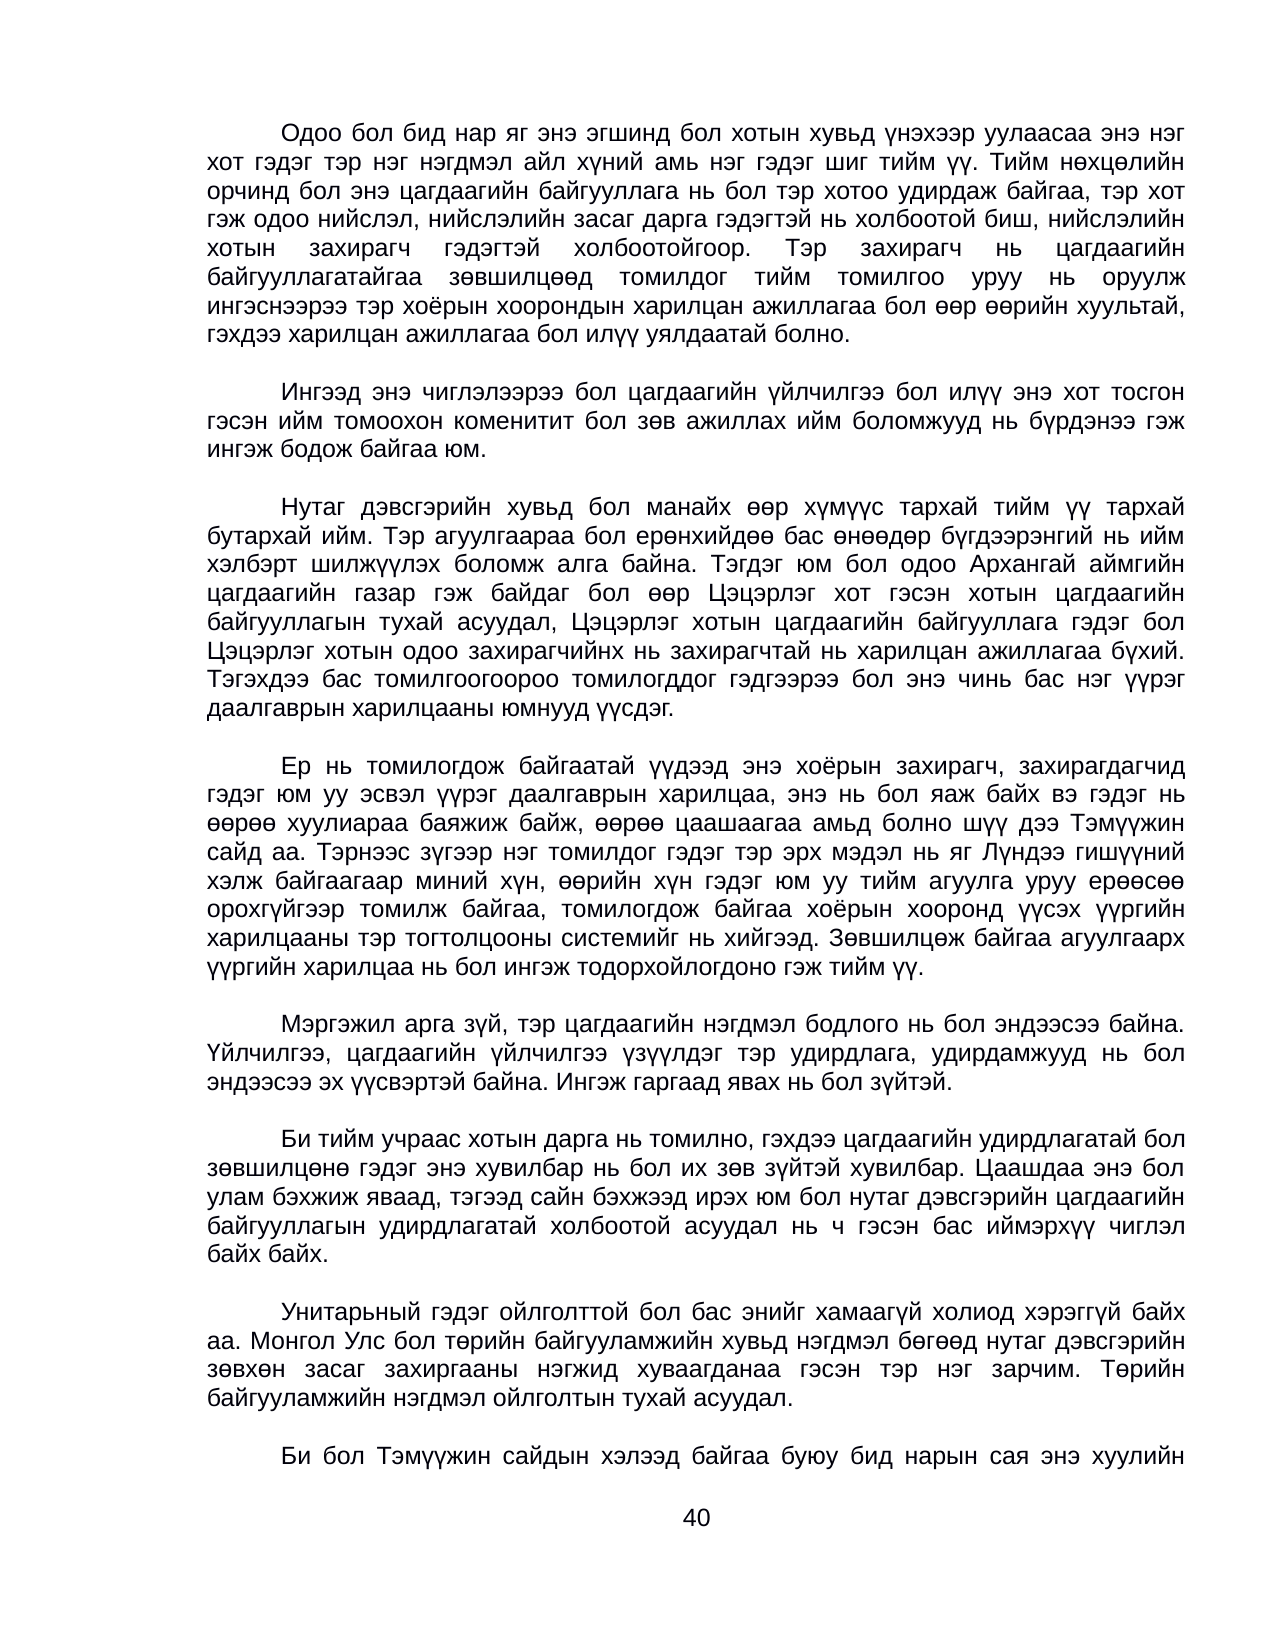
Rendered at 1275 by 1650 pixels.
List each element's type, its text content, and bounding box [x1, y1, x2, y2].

text Унитарьный гэдэг ойлголттой бол бас энийг хамаагүй холиод хэрэггүй байх аа. Монгол Улс бол төрийн байгууламжийн хувьд нэгдмэл бөгөөд нутаг дэвсгэрийн зөвхөн засаг захиргааны нэгжид хуваагданаа гэсэн тэр нэг зарчим. Төрийн байгууламжийн нэгдмэл ойлголтын тухай асуудал. [207, 1297, 1186, 1412]
text Ингээд энэ чиглэлээрээ бол цагдаагийн үйлчилгээ бол илүү энэ хот тосгон гэсэн ийм томоохон коменитит бол зөв ажиллах ийм боломжууд нь бүрдэнээ гэж ингэж бодож байгаа юм. [207, 377, 1186, 463]
text Мэргэжил арга зүй, тэр цагдаагийн нэгдмэл бодлого нь бол эндээсээ байна. Үйлчилгээ, цагдаагийн үйлчилгээ үзүүлдэг тэр удирдлага, удирдамжууд нь бол эндээсээ эх үүсвэртэй байна. Ингэж гаргаад явах нь бол зүйтэй. [207, 1009, 1186, 1096]
text Би тийм учраас хотын дарга нь томилно, гэхдээ цагдаагийн удирдлагатай бол зөвшилцөнө гэдэг энэ хувилбар нь бол их зөв зүйтэй хувилбар. Цаашдаа энэ бол улам бэхжиж яваад, тэгээд сайн бэхжээд ирэх юм бол нутаг дэвсгэрийн цагдаагийн байгууллагын удирдлагатай холбоотой асуудал нь ч гэсэн бас иймэрхүү чиглэл байх байх. [207, 1124, 1186, 1268]
text Нутаг дэвсгэрийн хувьд бол манайх өөр хүмүүс тархай тийм үү тархай бутархай ийм. Тэр агуулгаараа бол ерөнхийдөө бас өнөөдөр бүгдээрэнгий нь ийм хэлбэрт шилжүүлэх боломж алга байна. Тэгдэг юм бол одоо Архангай аймгийн цагдаагийн газар гэж байдаг бол өөр Цэцэрлэг хот гэсэн хотын цагдаагийн байгууллагын тухай асуудал, Цэцэрлэг хотын цагдаагийн байгууллага гэдэг бол Цэцэрлэг хотын одоо захирагчийнх нь захирагчтай нь харилцан ажиллагаа бүхий. Тэгэхдээ бас томилгоогоороо томилогддог гэдгээрээ бол энэ чинь бас нэг үүрэг даалгаврын харилцааны юмнууд үүсдэг. [207, 492, 1186, 722]
text Ер нь томилогдож байгаатай үүдээд энэ хоёрын захирагч, захирагдагчид гэдэг юм уу эсвэл үүрэг даалгаврын харилцаа, энэ нь бол яаж байх вэ гэдэг нь өөрөө хуулиараа баяжиж байж, өөрөө цаашаагаа амьд болно шүү дээ Тэмүүжин сайд аа. Тэрнээс зүгээр нэг томилдог гэдэг тэр эрх мэдэл нь яг Лүндээ гишүүний хэлж байгаагаар миний хүн, өөрийн хүн гэдэг юм уу тийм агуулга уруу ерөөсөө орохгүйгээр томилж байгаа, томилогдож байгаа хоёрын хооронд үүсэх үүргийн харилцааны тэр тогтолцооны системийг нь хийгээд. Зөвшилцөж байгаа агуулгаарх үүргийн харилцаа нь бол ингэж тодорхойлогдоно гэж тийм үү. [207, 751, 1186, 981]
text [207, 1441, 1186, 1469]
text Одоо бол бид нар яг энэ эгшинд бол хотын хувьд үнэхээр уулаасаа энэ нэг хот гэдэг тэр нэг нэгдмэл айл хүний амь нэг гэдэг шиг тийм үү. Тийм нөхцөлийн орчинд бол энэ цагдаагийн байгууллага нь бол тэр хотоо удирдаж байгаа, тэр хот гэж одоо нийслэл, нийслэлийн засаг дарга гэдэгтэй нь холбоотой биш, нийслэлийн хотын захирагч гэдэгтэй холбоотойгоор. Тэр захирагч нь цагдаагийн байгууллагатайгаа зөвшилцөөд томилдог тийм томилгоо уруу нь оруулж ингэснээрээ тэр хоёрын хоорондын харилцан ажиллагаа бол өөр өөрийн хуультай, гэхдээ харилцан ажиллагаа бол илүү уялдаатай болно. [207, 118, 1186, 348]
